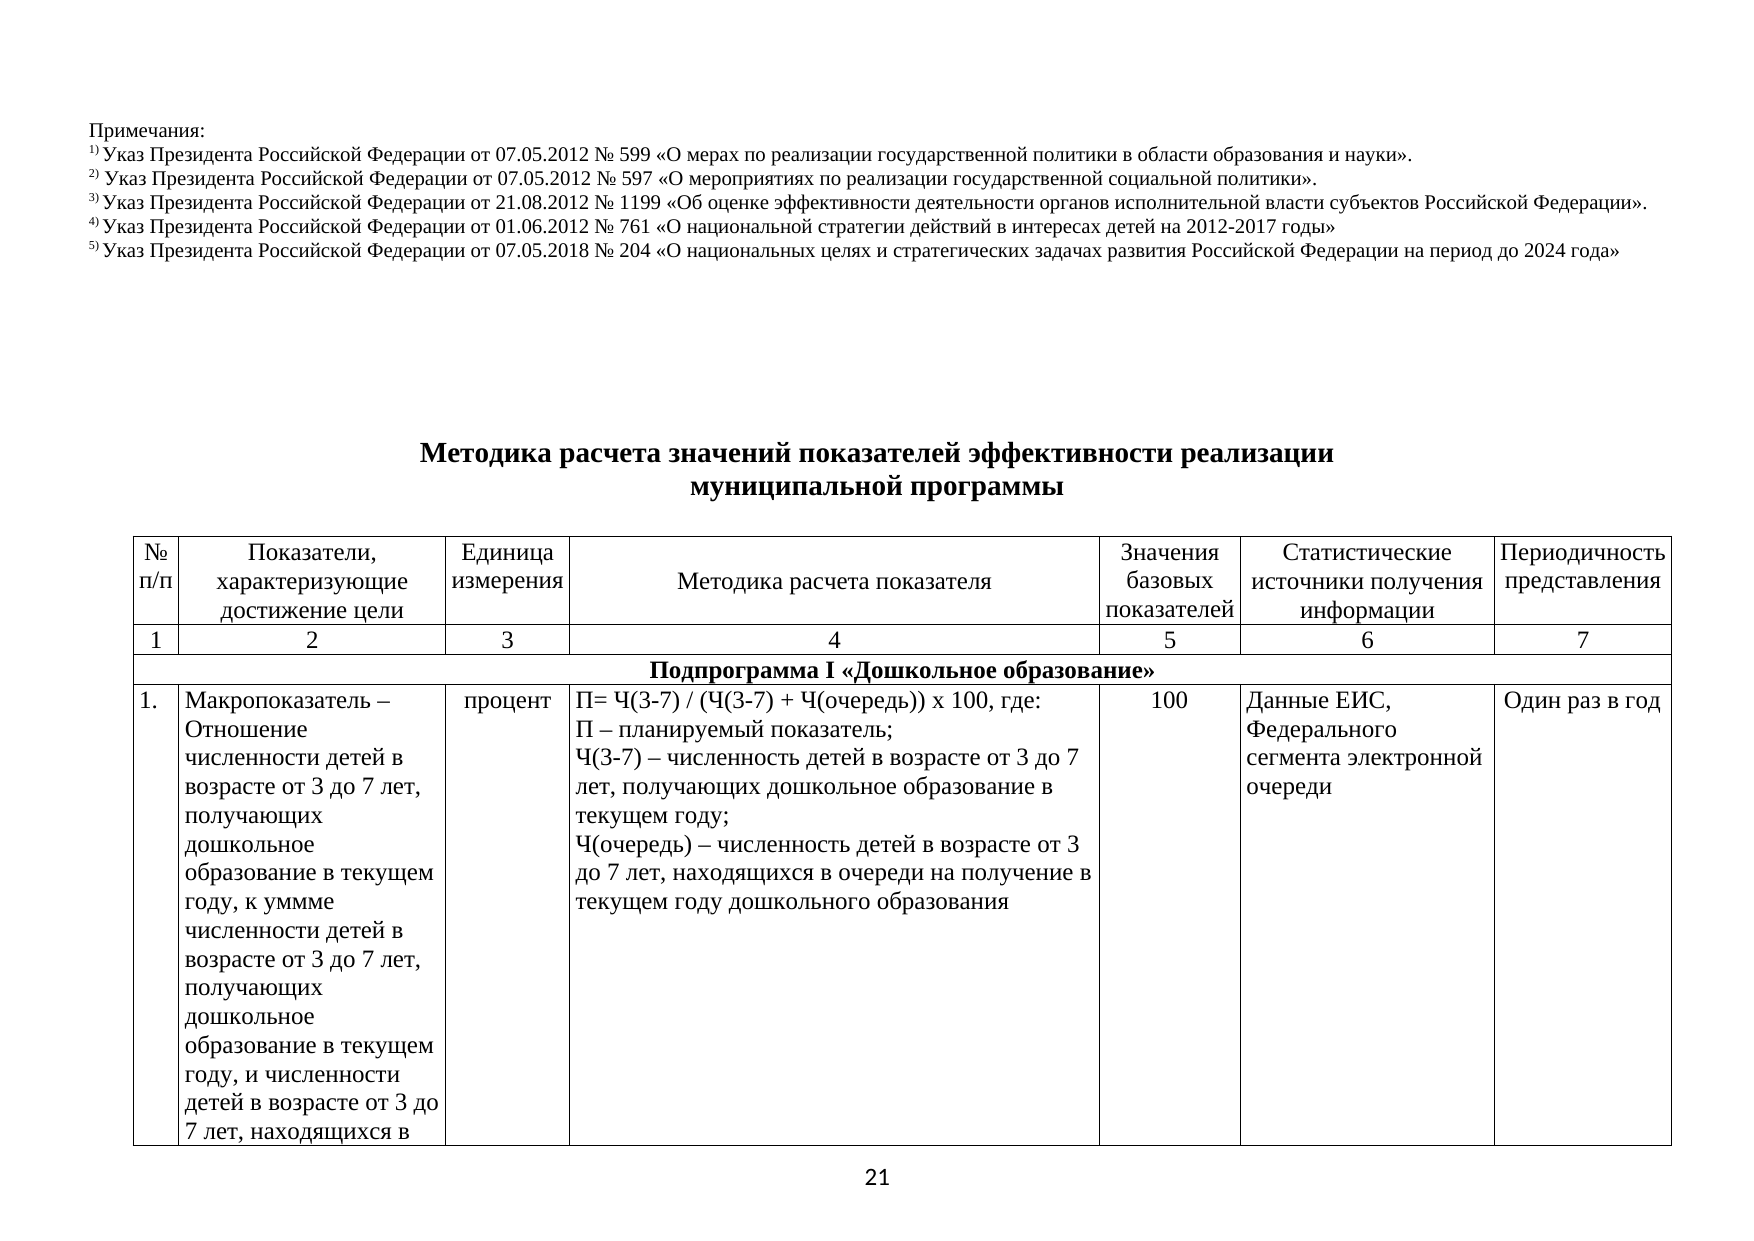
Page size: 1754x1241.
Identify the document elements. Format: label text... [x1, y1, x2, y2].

table_header № п/п [134, 537, 178, 624]
table_cell 100 [1100, 685, 1240, 1145]
table_header Значения базовых показателей [1100, 537, 1240, 624]
text Примечания: [89, 118, 1665, 142]
table_cell 6 [1241, 625, 1494, 654]
table_cell 4 [570, 625, 1099, 654]
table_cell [1241, 685, 1494, 1145]
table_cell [179, 685, 445, 1145]
text 5) Указ Президента Российской Федерации от 07.05.2018 № 204 «О национальных целях и стратегических задачах развития Российской Федерации на период до 2024 года» [89, 238, 1665, 262]
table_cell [570, 685, 1099, 1145]
table_cell процент [446, 685, 569, 1145]
text 2) Указ Президента Российской Федерации от 07.05.2012 № 597 «О мероприятиях по реализации государственной социальной политики». [89, 166, 1665, 190]
text муниципальной программы [89, 468, 1665, 502]
table_cell 5 [1100, 625, 1240, 654]
text Методика расчета значений показателей эффективности реализации [89, 435, 1665, 468]
table_cell 1 [134, 625, 178, 654]
table_cell 3 [446, 625, 569, 654]
table_header Единица измерения [446, 537, 569, 624]
table_cell 2 [179, 625, 445, 654]
table_header Показатели, характеризующие достижение цели [179, 537, 445, 624]
text 1) Указ Президента Российской Федерации от 07.05.2012 № 599 «О мерах по реализации государственной политики в области образования и науки». [89, 142, 1665, 166]
table_cell Подпрограмма I «Дошкольное образование» [134, 655, 1671, 684]
table_header Статистические источники получения информации [1241, 537, 1494, 624]
table_header Периодичность представления [1495, 537, 1671, 624]
table_cell Один раз в год [1495, 685, 1671, 1145]
text 3) Указ Президента Российской Федерации от 21.08.2012 № 1199 «Об оценке эффективности деятельности органов исполнительной власти субъектов Российской Федерации». [89, 190, 1665, 214]
table_cell 1. [134, 685, 178, 1145]
table_header Методика расчета показателя [570, 537, 1099, 624]
table_cell 7 [1495, 625, 1671, 654]
text 4) Указ Президента Российской Федерации от 01.06.2012 № 761 «О национальной стратегии действий в интересах детей на 2012-2017 годы» [89, 214, 1665, 238]
